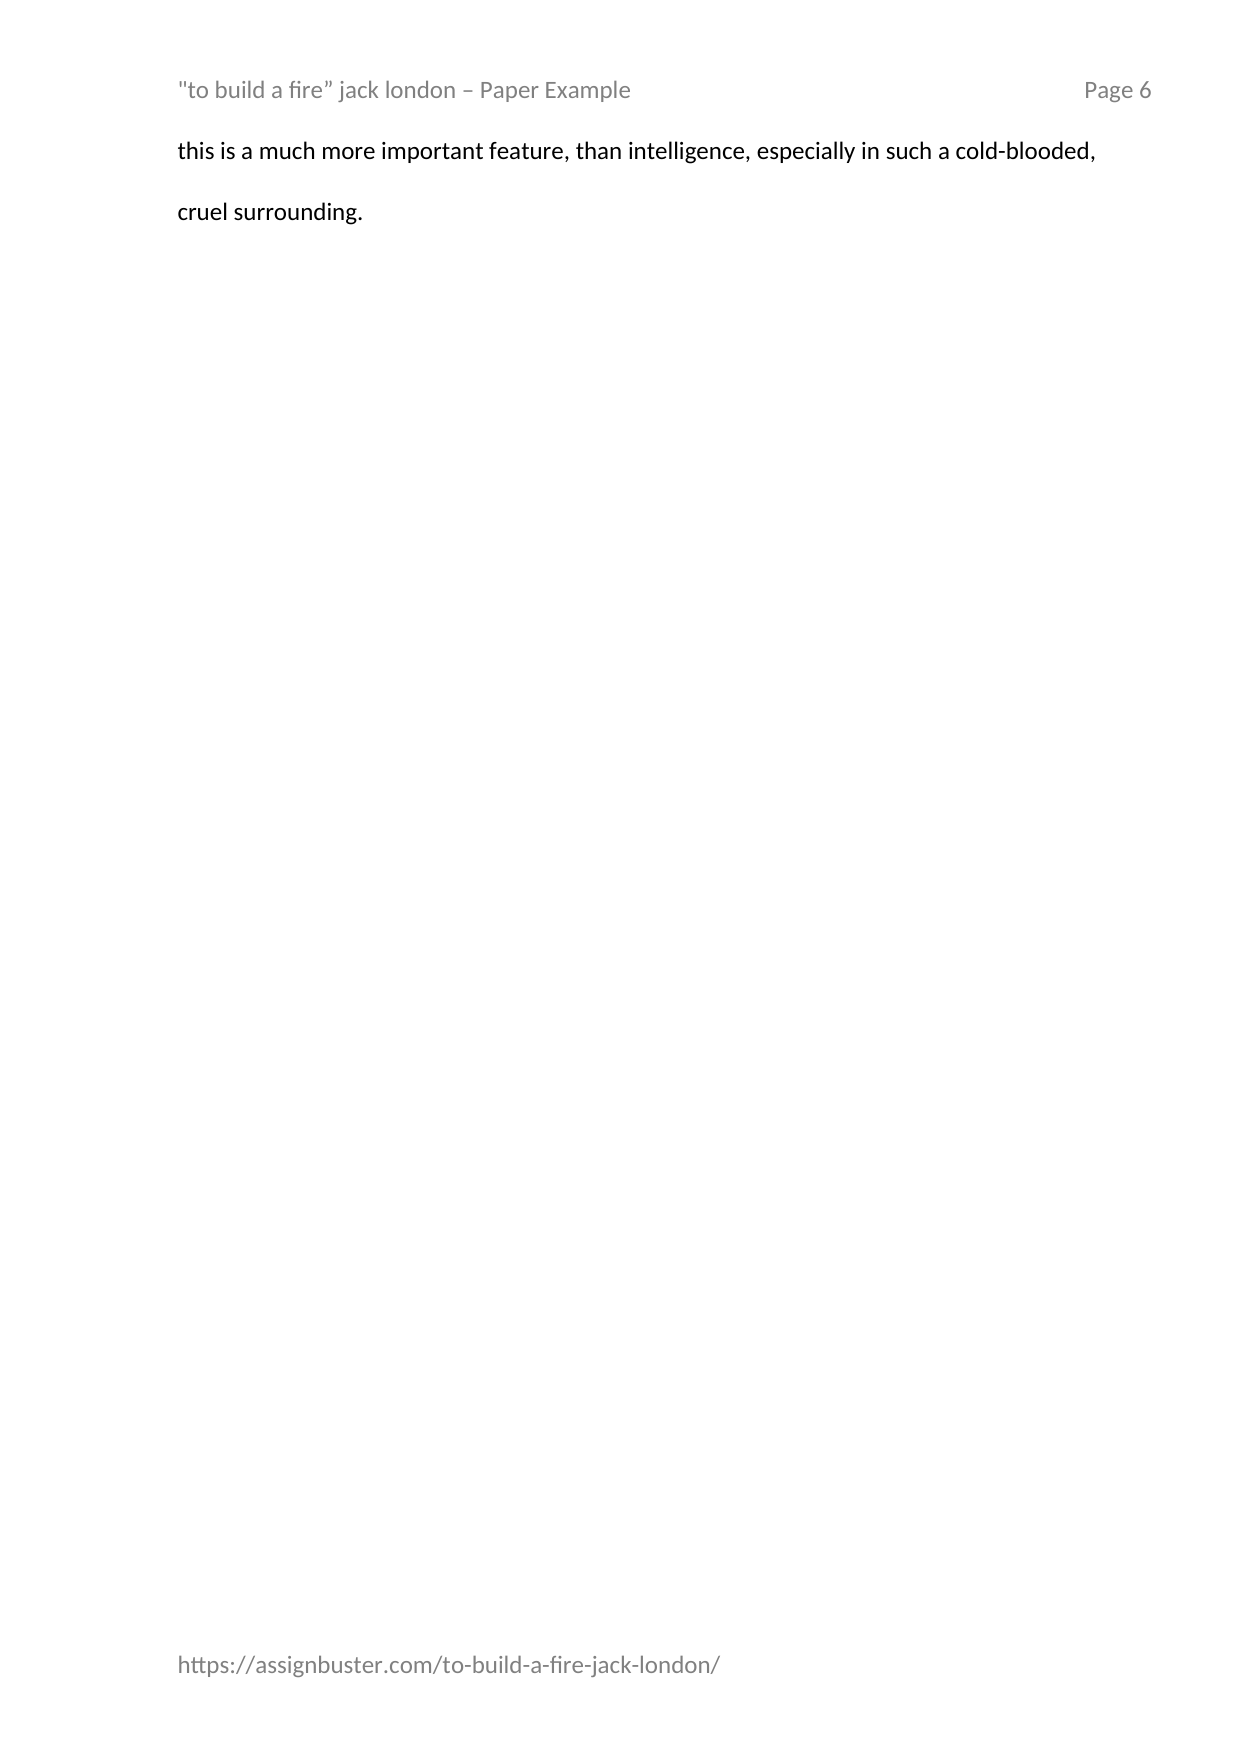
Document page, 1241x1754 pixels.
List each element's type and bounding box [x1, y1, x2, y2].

text [177, 135, 1152, 226]
